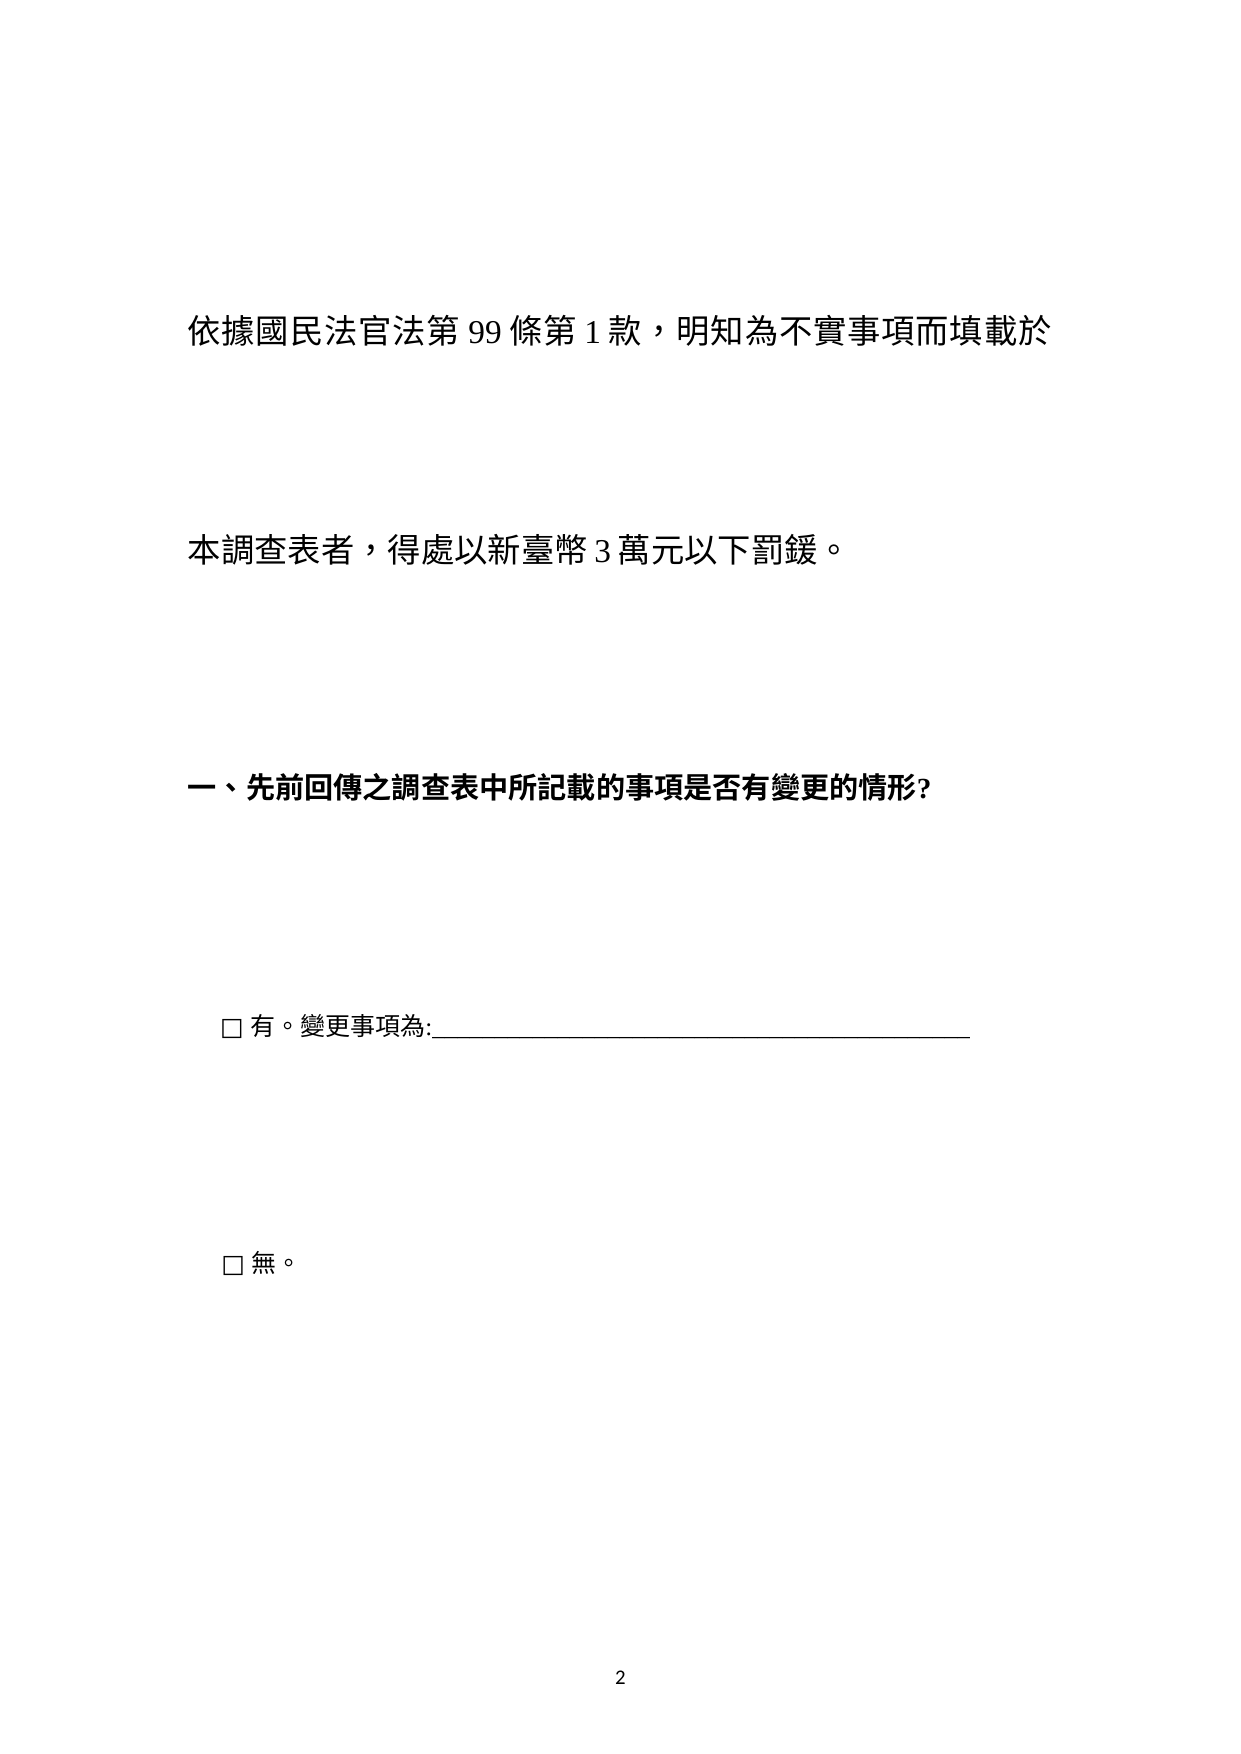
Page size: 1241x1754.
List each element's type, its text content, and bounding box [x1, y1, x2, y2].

text □ 無。 [156, 1152, 1053, 1372]
text 依據國民法官法第99條第1款，明知為不實事項而填載於本調查表者，得處以新臺幣3萬元以下罰鍰。 [187, 219, 1053, 658]
text □ 有。變更事項為:___________________________________________ [187, 914, 1053, 1134]
text 一、先前回傳之調查表中所記載的事項是否有變更的情形? [187, 677, 1053, 896]
